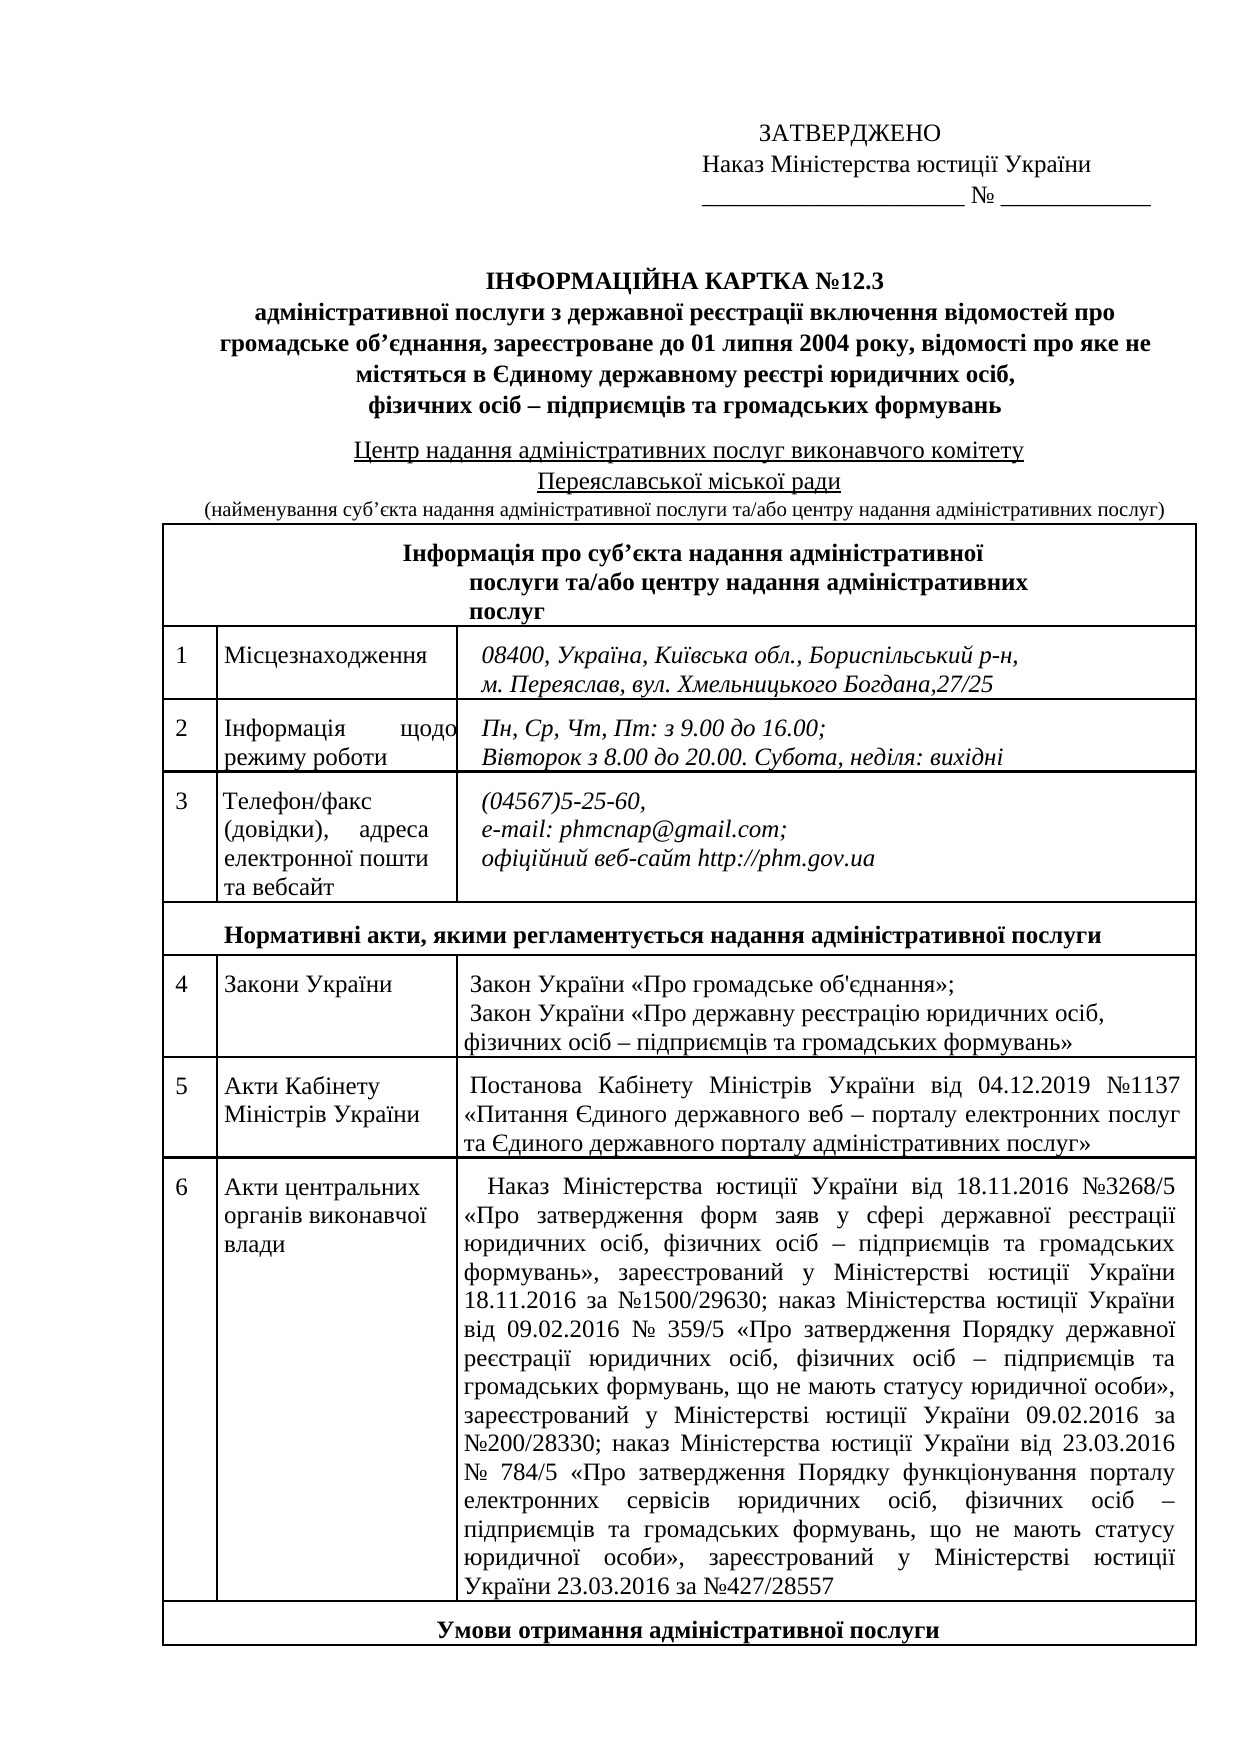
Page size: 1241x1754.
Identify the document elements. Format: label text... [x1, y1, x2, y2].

text фізичних осіб – підприємців та громадських формувань [188, 391, 1181, 419]
table_cell [164, 903, 217, 954]
table_cell Нормативні акти, якими регламентується надання адміністративної послуги [217, 903, 1195, 954]
text _____________________ № ____________ [177, 180, 1151, 209]
table_cell 6 [164, 1159, 216, 1600]
table_cell Телефон/факс (довідки), адреса електронної пошти та вебсайт [218, 773, 456, 901]
table_cell 5 [164, 1058, 216, 1156]
table_header Інформація про суб’єкта надання адміністративної послуги та/або центру надання адміністративних послуг [217, 525, 1195, 625]
table_cell 4 [164, 956, 216, 1056]
table_cell Постанова Кабінету Міністрів України від 04.12.2019 №1137 «Питання Єдиного державного веб – порталу електронних послуг та Єдиного державного порталу адміністративних послуг» [458, 1058, 1195, 1156]
table_header [164, 525, 217, 625]
text ЗАТВЕРДЖЕНО [519, 118, 1181, 147]
table_cell 1 [164, 627, 216, 698]
table_cell 3 [164, 773, 216, 901]
table_cell Закон України «Про громадське об'єднання»; Закон України «Про державну реєстрацію юридичних осіб, фізичних осіб – підприємців та громадських формувань» [458, 956, 1195, 1056]
table_cell 2 [164, 700, 216, 770]
table_cell Місцезнаходження [218, 627, 456, 698]
table_cell 08400, Україна, Київська обл., Бориспільський р-н, м. Переяслав, вул. Хмельницького Богдана,27/25 [458, 627, 1195, 698]
text ІНФОРМАЦІЙНА КАРТКА №12.3 [188, 266, 1181, 295]
table_cell Пн, Ср, Чт, Пт: з 9.00 до 16.00; Вівторок з 8.00 до 20.00. Субота, неділя: вихідні [458, 700, 1195, 770]
table_cell Умови отримання адміністративної послуги [217, 1602, 1195, 1644]
table_cell Закони України [218, 956, 456, 1056]
text Наказ Міністерства юстиції України [177, 149, 1091, 178]
text адміністративної послуги з державної реєстрації включення відомостей про громадське об’єднання, зареєстроване до 01 липня 2004 року, відомості про яке не містяться в Єдиному державному реєстрі юридичних осіб, [188, 297, 1181, 388]
text Центр надання адміністративних послуг виконавчого комітету [196, 435, 1181, 464]
table_cell Інформація щодо режиму роботи [218, 700, 456, 770]
table_cell Наказ Міністерства юстиції України від 18.11.2016 №3268/5 «Про затвердження форм заяв у сфері державної реєстрації юридичних осіб, фізичних осіб – підприємців та громадських формувань», зареєстрований у Міністерстві юстиції України 18.11.2016 за №1500/29630; наказ Міністерства юстиції України від 09.02.2016 № 359/5 «Про затвердження Порядку державної реєстрації юридичних осіб, фізичних осіб – підприємців та громадських формувань, що не мають статусу юридичної особи», зареєстрований у Міністерстві юстиції України 09.02.2016 за №200/28330; наказ Міністерства юстиції України від 23.03.2016 № 784/5 «Про затвердження Порядку функціонування порталу електронних сервісів юридичних осіб, фізичних осіб – підприємців та громадських формувань, що не мають статусу юридичної особи», зареєстрований у Міністерстві юстиції України 23.03.2016 за №427/28557 [458, 1159, 1195, 1600]
text Переяславської міської ради [196, 466, 1181, 495]
table_cell [164, 1602, 217, 1644]
table_cell Акти Кабінету Міністрів України [218, 1058, 456, 1156]
text (найменування суб’єкта надання адміністративної послуги та/або центру надання адміністративних послуг) [188, 497, 1181, 521]
table_cell (04567)5-25-60, e-mail: phmcnap@gmail.com; офіційний веб-сайт http://phm.gov.ua [458, 773, 1195, 901]
table_cell Акти центральних органів виконавчої влади [218, 1159, 456, 1600]
